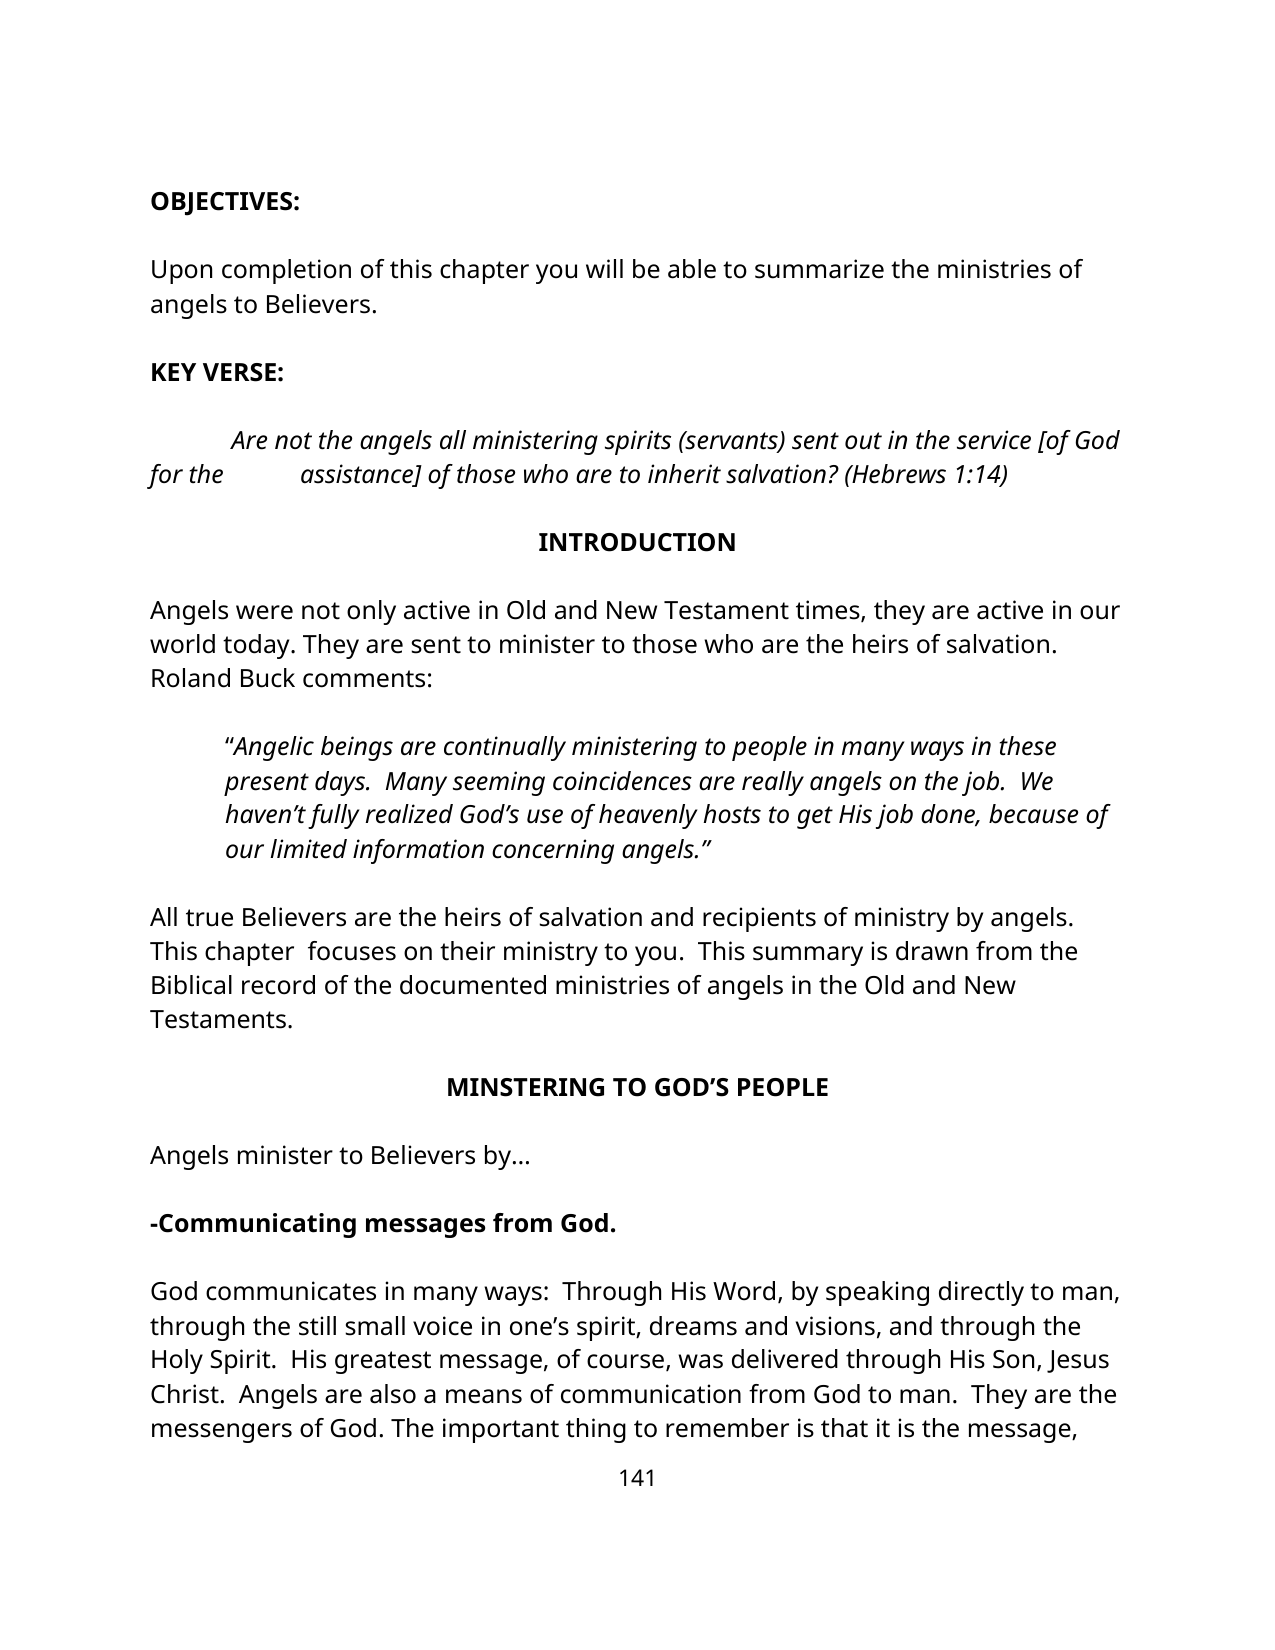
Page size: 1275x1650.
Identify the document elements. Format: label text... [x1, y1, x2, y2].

text KEY VERSE: [150, 354, 1125, 388]
text INTRODUCTION [150, 525, 1125, 559]
text Angels minister to Believers by… [150, 1138, 1125, 1172]
text Angels were not only active in Old and New Testament times, they are active in our world today. They are sent to minister to those who are the heirs of salvation. Roland Buck comments: [150, 593, 1125, 695]
text All true Believers are the heirs of salvation and recipients of ministry by angels. This chapter focuses on their ministry to you. This summary is drawn from the Biblical record of the documented ministries of angels in the Old and New Testaments. [150, 899, 1125, 1036]
text Are not the angels all ministering spirits (servants) sent out in the service [of God for the assistance] of those who are to inherit salvation? (Hebrews 1:14) [150, 422, 1125, 491]
text MINSTERING TO GOD’S PEOPLE [150, 1070, 1125, 1104]
text OBJECTIVES: [150, 184, 1125, 218]
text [150, 1274, 1125, 1444]
text “Angelic beings are continually ministering to people in many ways in these present days. Many seeming coincidences are really angels on the job. We haven’t fully realized God’s use of heavenly hosts to get His job done, because of our limited information concerning angels.” [225, 729, 1125, 865]
text Upon completion of this chapter you will be able to summarize the ministries of angels to Believers. [150, 252, 1125, 320]
text -Communicating messages from God. [150, 1206, 1125, 1240]
